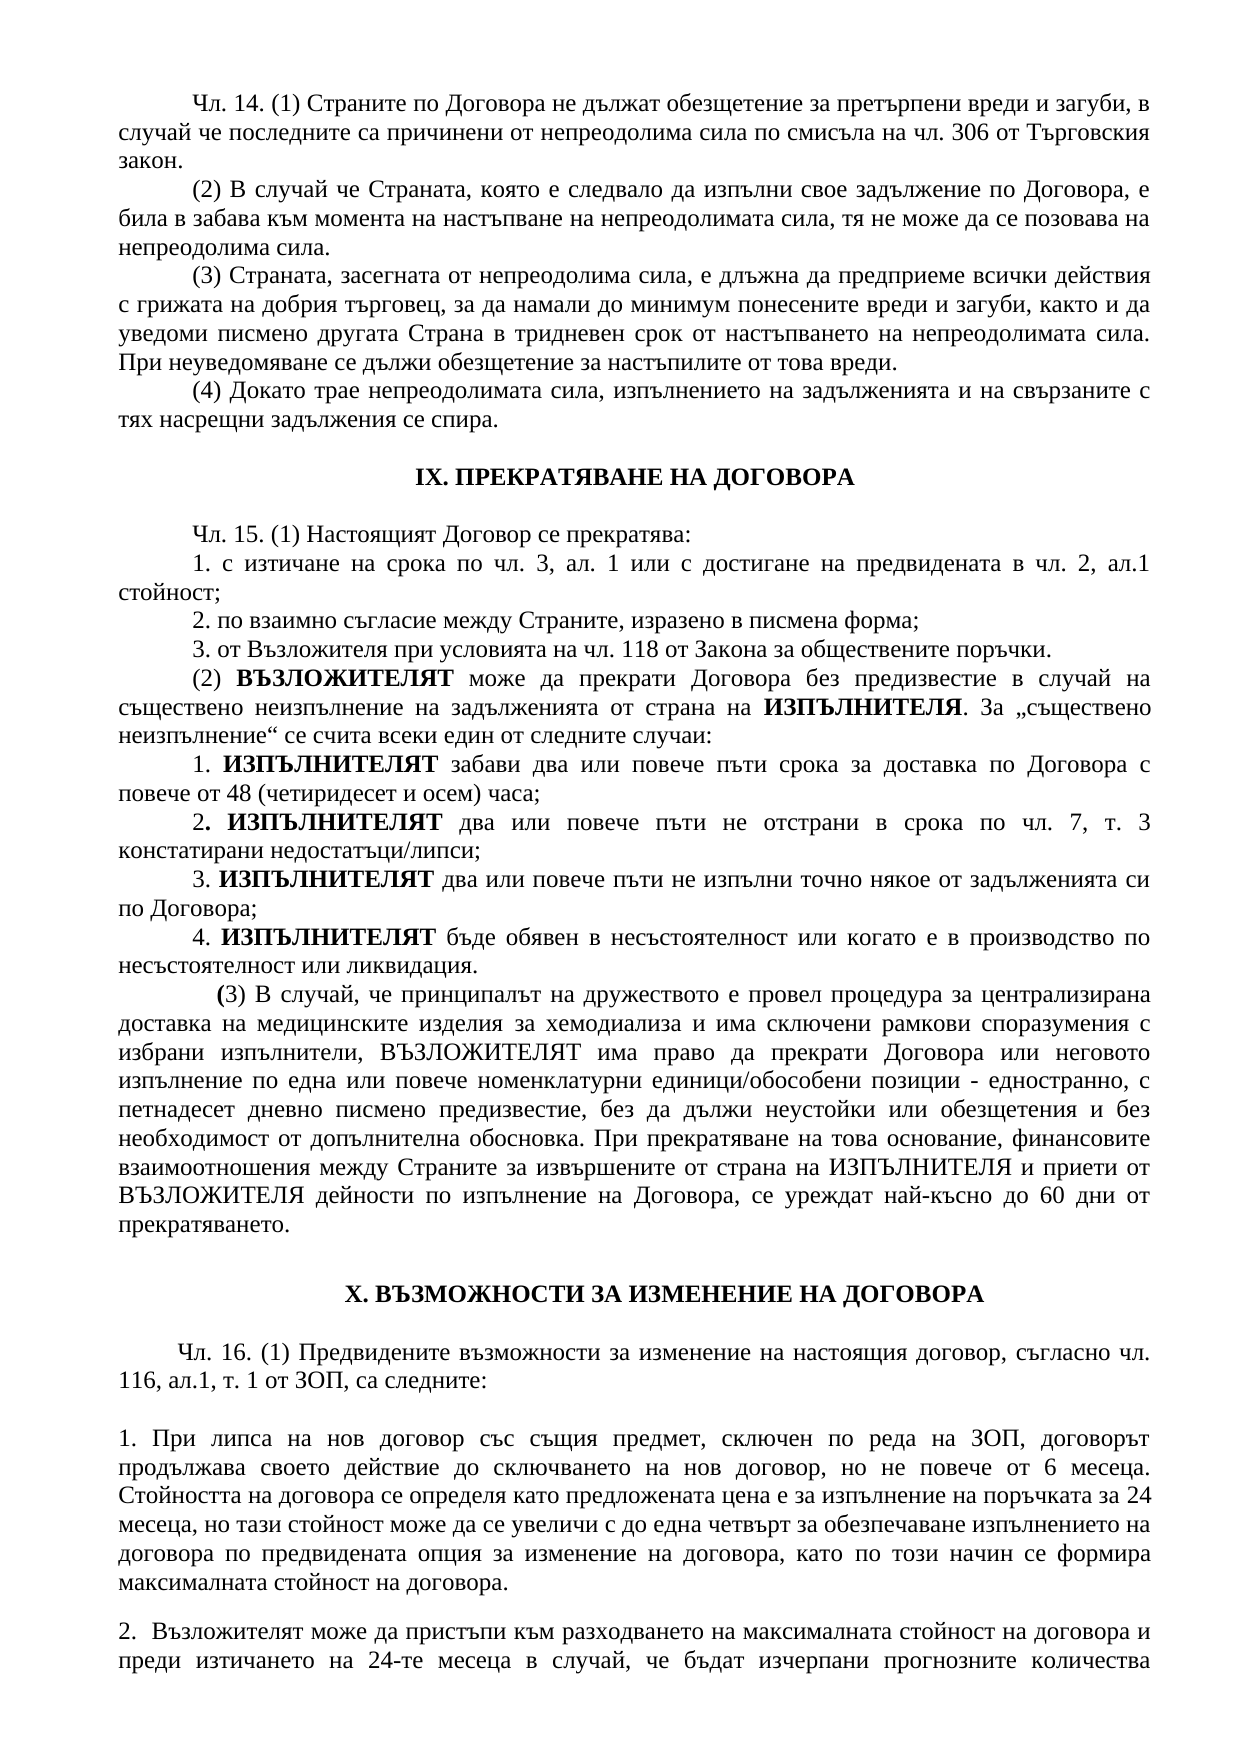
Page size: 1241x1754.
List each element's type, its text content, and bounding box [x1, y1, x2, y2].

text IХ. ПРЕКРАТЯВАНЕ НА ДОГОВОРА [118, 462, 1152, 490]
text (4) Докато трае непреодолимата сила, изпълнението на задълженията и на свързаните с тях насрещни задължения се спира. [118, 375, 1152, 433]
list 1. При липса на нов договор със същия предмет, сключен по реда на ЗОП, договорът продължава своето действие до сключването на нов договор, но не повече от 6 месеца. Стойността на договора се определя като предложената цена е за изпълнение на поръчката за 24 месеца, но тази стойност може да се увеличи с до една четвърт за обезпечаване изпълнението на договора по предвидената опция за изменение на договора, като по този начин се формира максималната стойност на договора. [118, 1423, 1152, 1595]
text Чл. 15. (1) Настоящият Договор се прекратява: [118, 519, 1152, 548]
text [118, 1616, 1152, 1674]
text 1. с изтичане на срока по чл. 3, ал. 1 или с достигане на предвидената в чл. 2, ал.1 стойност; [118, 548, 1152, 605]
text 4. ИЗПЪЛНИТЕЛЯТ бъде обявен в несъстоятелност или когато е в производство по несъстоятелност или ликвидация. [118, 922, 1152, 979]
text X. ВЪЗМОЖНОСТИ ЗА ИЗМЕНЕНИЕ НА ДОГОВОРА [118, 1279, 1152, 1308]
text 1. ИЗПЪЛНИТЕЛЯТ забави два или повече пъти срока за доставка по Договора с повече от 48 (четиридесет и осем) часа; [118, 749, 1152, 807]
text (3) Страната, засегната от непреодолима сила, е длъжна да предприеме всички действия с грижата на добрия търговец, за да намали до минимум понесените вреди и загуби, както и да уведоми писмено другата Страна в тридневен срок от настъпването на непреодолимата сила. При неуведомяване се дължи обезщетение за настъпилите от това вреди. [118, 260, 1152, 375]
text (3) В случай, че принципалът на дружеството е провел процедура за централизирана доставка на медицинските изделия за хемодиализа и има сключени рамкови споразумения с избрани изпълнители, ВЪЗЛОЖИТЕЛЯТ има право да прекрати Договора или неговото изпълнение по една или повече номенклатурни единици/обособени позиции - едностранно, с петнадесет дневно писмено предизвестие, без да дължи неустойки или обезщетения и без необходимост от допълнителна обосновка. При прекратяване на това основание, финансовите взаимоотношения между Страните за извършените от страна на ИЗПЪЛНИТЕЛЯ и приети от ВЪЗЛОЖИТЕЛЯ дейности по изпълнение на Договора, се уреждат най-късно до 60 дни от прекратяването. [118, 979, 1152, 1238]
text (2) ВЪЗЛОЖИТЕЛЯТ може да прекрати Договора без предизвестие в случай на съществено неизпълнение на задълженията от страна на ИЗПЪЛНИТЕЛЯ. За „съществено неизпълнение“ се счита всеки един от следните случаи: [118, 663, 1152, 749]
text 3. от Възложителя при условията на чл. 118 от Закона за обществените поръчки. [118, 634, 1152, 663]
text 2. ИЗПЪЛНИТЕЛЯТ два или повече пъти не отстрани в срока по чл. 7, т. 3 констатирани недостатъци/липси; [118, 807, 1152, 864]
text (2) В случай че Страната, която е следвало да изпълни свое задължение по Договора, е била в забава към момента на настъпване на непреодолимата сила, тя не може да се позовава на непреодолима сила. [118, 174, 1152, 260]
text 3. ИЗПЪЛНИТЕЛЯТ два или повече пъти не изпълни точно някое от задълженията си по Договора; [118, 864, 1152, 922]
text Чл. 16. (1) Предвидените възможности за изменение на настоящия договор, съгласно чл. 116, ал.1, т. 1 от ЗОП, са следните: [118, 1337, 1152, 1394]
text 2. по взаимно съгласие между Страните, изразено в писмена форма; [118, 605, 1152, 634]
text Чл. 14. (1) Страните по Договора не дължат обезщетение за претърпени вреди и загуби, в случай че последните са причинени от непреодолима сила по смисъла на чл. 306 от Търговския закон. [118, 88, 1152, 174]
